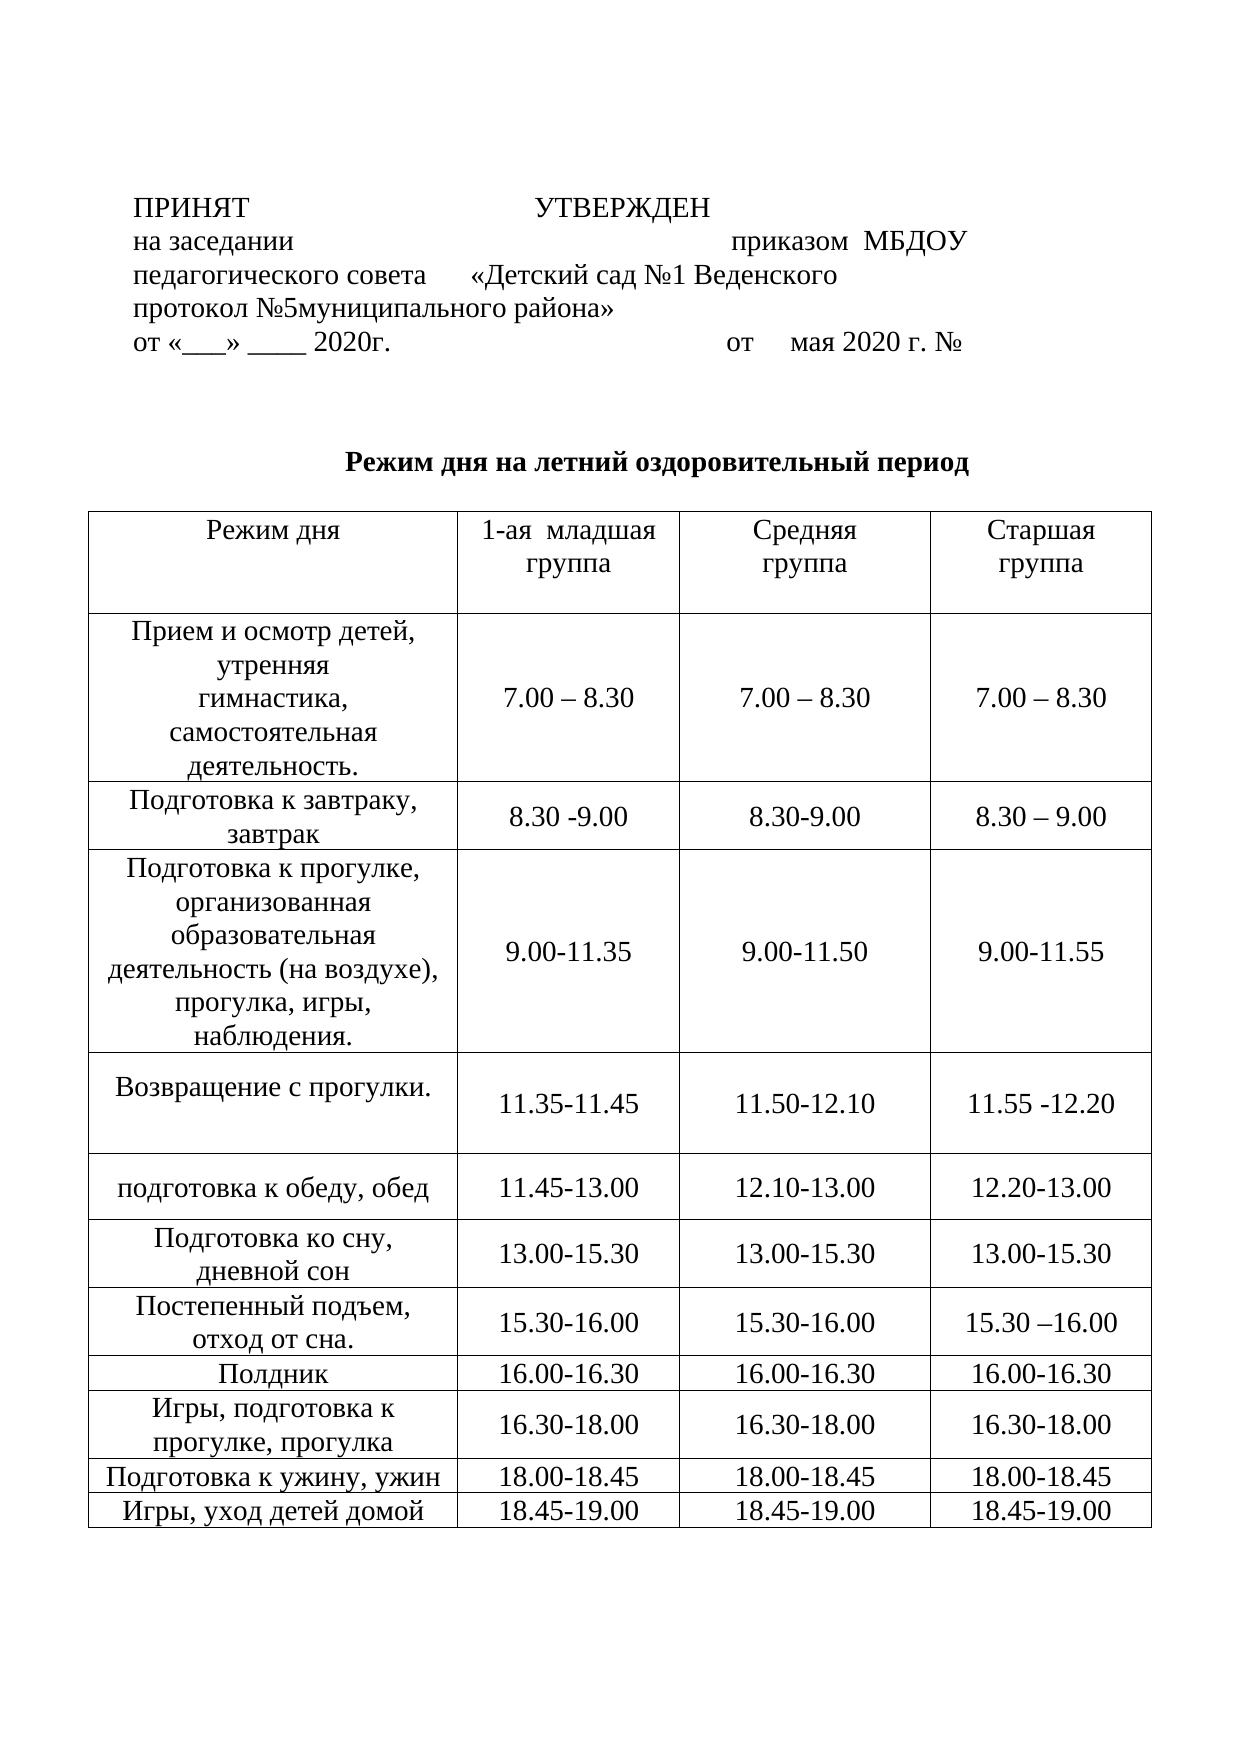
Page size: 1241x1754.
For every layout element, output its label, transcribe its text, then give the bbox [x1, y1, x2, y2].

text от «___» ____ 2020г. от мая 2020 г. № [133, 324, 1181, 357]
table_cell 18.00-18.45 [931, 1459, 1151, 1492]
table_header Средняя группа [680, 512, 930, 612]
table_cell 18.00-18.45 [458, 1459, 679, 1492]
table_cell 12.20-13.00 [931, 1154, 1151, 1219]
table_cell Подготовка к ужину, ужин [89, 1459, 457, 1492]
text педагогического совета «Детский сад №1 Веденского [133, 257, 1181, 290]
table_cell подготовка к обеду, обед [89, 1154, 457, 1219]
text ПРИНЯТ УТВЕРЖДЕН [133, 190, 1181, 223]
text на заседании приказом МБДОУ [133, 223, 1181, 257]
table_cell 16.00-16.30 [931, 1356, 1151, 1389]
table_cell 11.55 -12.20 [931, 1053, 1151, 1153]
table_cell 9.00-11.35 [458, 850, 679, 1052]
table_cell 7.00 – 8.30 [458, 614, 679, 781]
table_cell 18.45-19.00 [458, 1493, 679, 1527]
table_cell 8.30 -9.00 [458, 782, 679, 849]
table_cell 15.30-16.00 [680, 1288, 930, 1355]
table_cell 15.30 –16.00 [931, 1288, 1151, 1355]
table_header 1-ая младшая группа [458, 512, 679, 612]
table_cell 11.35-11.45 [458, 1053, 679, 1153]
table_cell 8.30-9.00 [680, 782, 930, 849]
table_cell 16.30-18.00 [931, 1391, 1151, 1458]
table_cell Игры, уход детей домой [89, 1493, 457, 1527]
table_cell 7.00 – 8.30 [680, 614, 930, 781]
table_cell 13.00-15.30 [458, 1220, 679, 1287]
table_cell Полдник [89, 1356, 457, 1389]
table_cell Подготовка к завтраку, завтрак [89, 782, 457, 849]
table_cell Возвращение с прогулки. [89, 1053, 457, 1153]
table_cell 15.30-16.00 [458, 1288, 679, 1355]
table_cell 11.50-12.10 [680, 1053, 930, 1153]
table_header Старшая группа [931, 512, 1151, 612]
table_cell 13.00-15.30 [680, 1220, 930, 1287]
table_cell Игры, подготовка к прогулке, прогулка [89, 1391, 457, 1458]
table_cell Постепенный подъем, отход от сна. [89, 1288, 457, 1355]
table_cell 16.00-16.30 [458, 1356, 679, 1389]
table_cell 18.45-19.00 [680, 1493, 930, 1527]
table_cell 8.30 – 9.00 [931, 782, 1151, 849]
table_cell 16.30-18.00 [680, 1391, 930, 1458]
table_cell 13.00-15.30 [931, 1220, 1151, 1287]
table_cell Прием и осмотр детей, утренняя гимнастика, самостоятельная деятельность. [89, 614, 457, 781]
table_cell 11.45-13.00 [458, 1154, 679, 1219]
text протокол №5муниципального района» [133, 290, 1196, 324]
table_cell 16.00-16.30 [680, 1356, 930, 1389]
table_cell 9.00-11.50 [680, 850, 930, 1052]
table_cell 16.30-18.00 [458, 1391, 679, 1458]
table_cell Подготовка ко сну, дневной сон [89, 1220, 457, 1287]
table_cell 18.45-19.00 [931, 1493, 1151, 1527]
table_cell 9.00-11.55 [931, 850, 1151, 1052]
table_header Режим дня [89, 512, 457, 612]
table_cell Подготовка к прогулке, организованная образовательная деятельность (на воздухе), прогулка, игры, наблюдения. [89, 850, 457, 1052]
table_cell 18.00-18.45 [680, 1459, 930, 1492]
table_cell 7.00 – 8.30 [931, 614, 1151, 781]
text Режим дня на летний оздоровительный период [133, 444, 1181, 477]
table_cell 12.10-13.00 [680, 1154, 930, 1219]
